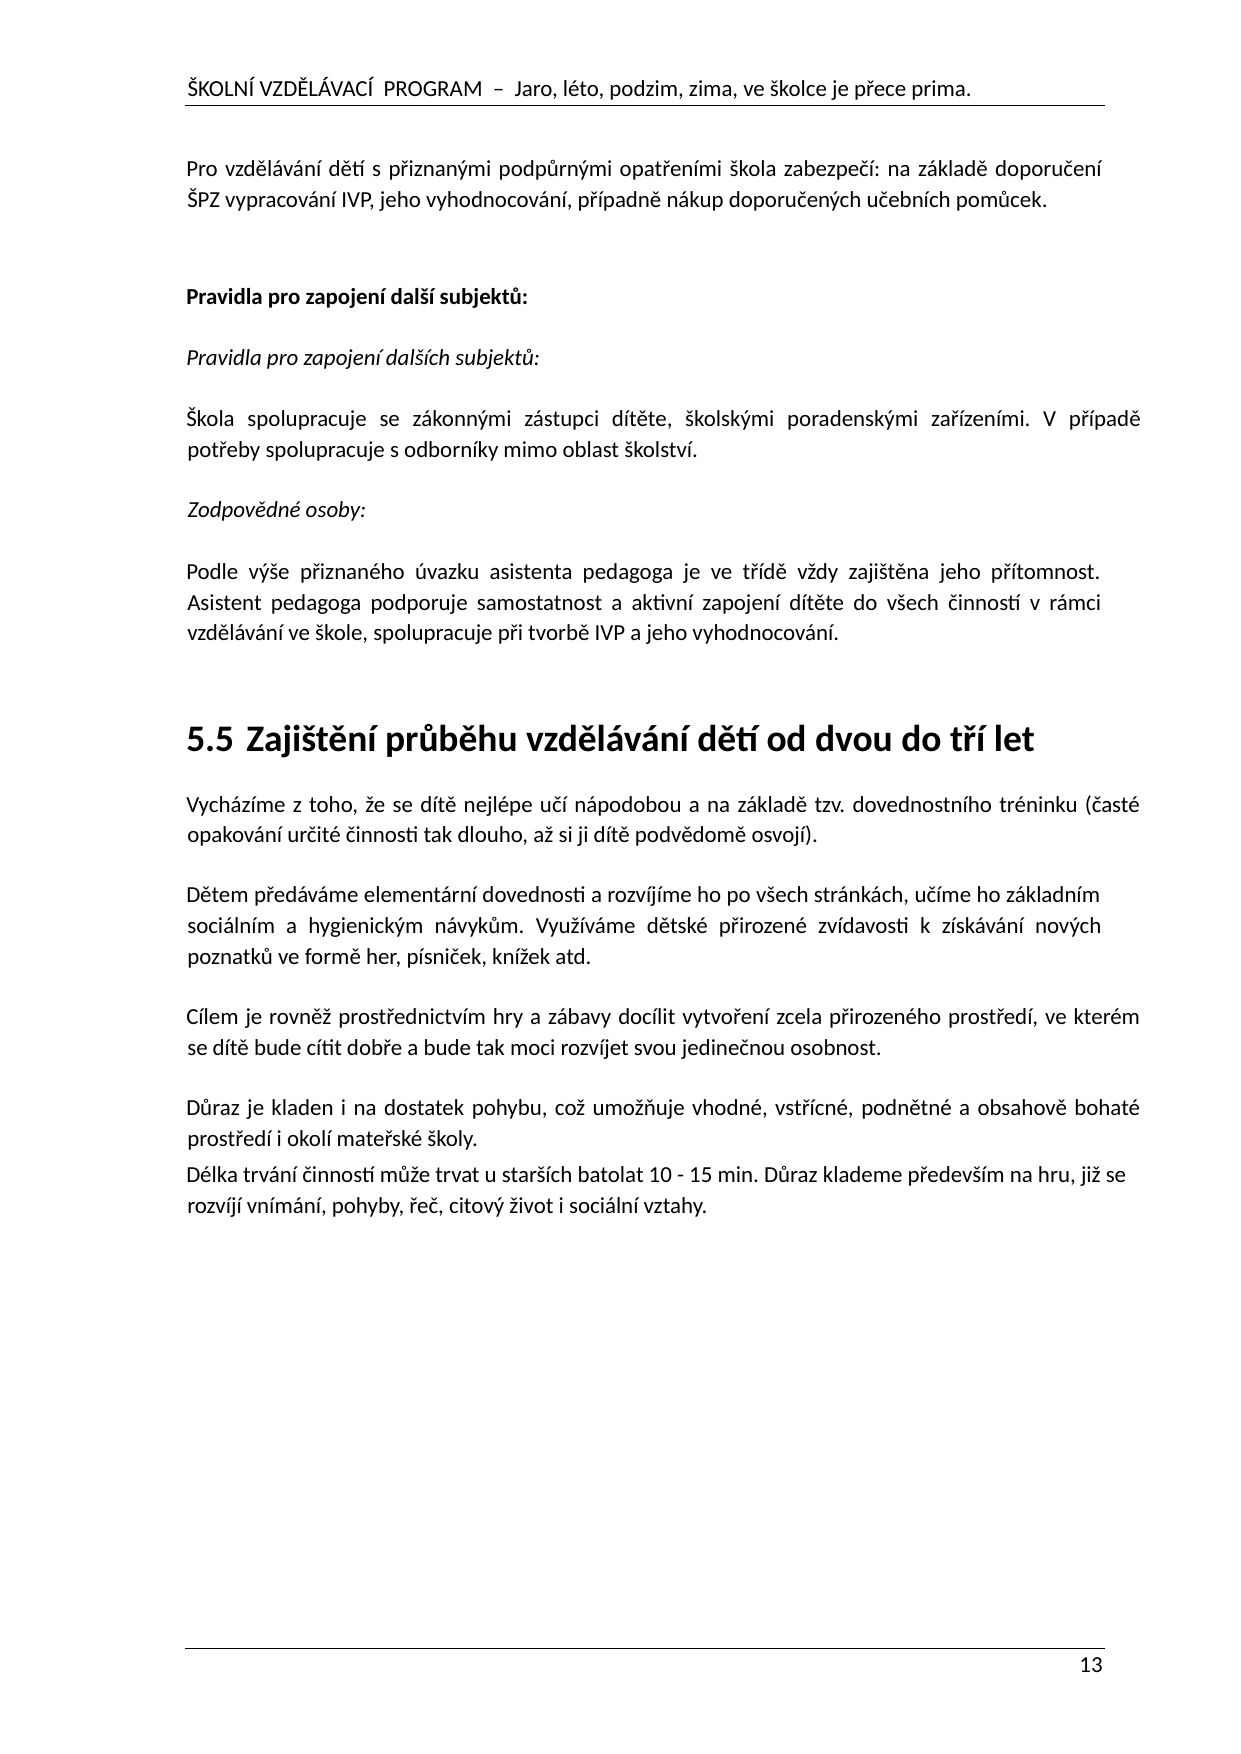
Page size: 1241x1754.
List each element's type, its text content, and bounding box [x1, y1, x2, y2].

text Škola spolupracuje se zákonnými zástupci dítěte, školskými poradenskými zařízeními. V případě potřeby spolupracuje s odborníky mimo oblast školství. [186, 404, 1142, 463]
text Pravidla pro zapojení další subjektů: [186, 282, 1142, 310]
text Cílem je rovněž prostřednictvím hry a zábavy docílit vytvoření zcela přirozeného prostředí, ve kterém se dítě bude cítit dobře a bude tak moci rozvíjet svou jedinečnou osobnost. [186, 1002, 1142, 1061]
text Dětem předáváme elementární dovednosti a rozvíjíme ho po všech stránkách, učíme ho základním sociálním a hygienickým návykům. Využíváme dětské přirozené zvídavosti k získávání nových poznatků ve formě her, písniček, knížek atd. [186, 881, 1102, 970]
text Délka trvání činností může trvat u starších batolat 10 - 15 min. Důraz klademe především na hru, již se rozvíjí vnímání, pohyby, řeč, citový život i sociální vztahy. [186, 1160, 1128, 1219]
text Pro vzdělávání dětí s přiznanými podpůrnými opatřeními škola zabezpečí: na základě doporučení ŠPZ vypracování IVP, jeho vyhodnocování, případně nákup doporučených učebních pomůcek. [186, 154, 1104, 213]
text Podle výše přiznaného úvazku asistenta pedagoga je ve třídě vždy zajištěna jeho přítomnost. Asistent pedagoga podporuje samostatnost a aktivní zapojení dítěte do všech činností v rámci vzdělávání ve škole, spolupracuje při tvorbě IVP a jeho vyhodnocování. [186, 557, 1102, 646]
text Pravidla pro zapojení dalších subjektů: [186, 343, 1142, 371]
subtitle Zajištění průběhu vzdělávání dětí od dvou do tří let [186, 715, 1142, 761]
text Důraz je kladen i na dostatek pohybu, což umožňuje vhodné, vstřícné, podnětné a obsahově bohaté prostředí i okolí mateřské školy. [186, 1093, 1142, 1152]
text Zodpovědné osoby: [187, 496, 1142, 523]
text Vycházíme z toho, že se dítě nejlépe učí nápodobou a na základě tzv. dovednostního tréninku (časté opakování určité činnosti tak dlouho, až si ji dítě podvědomě osvojí). [186, 790, 1142, 848]
